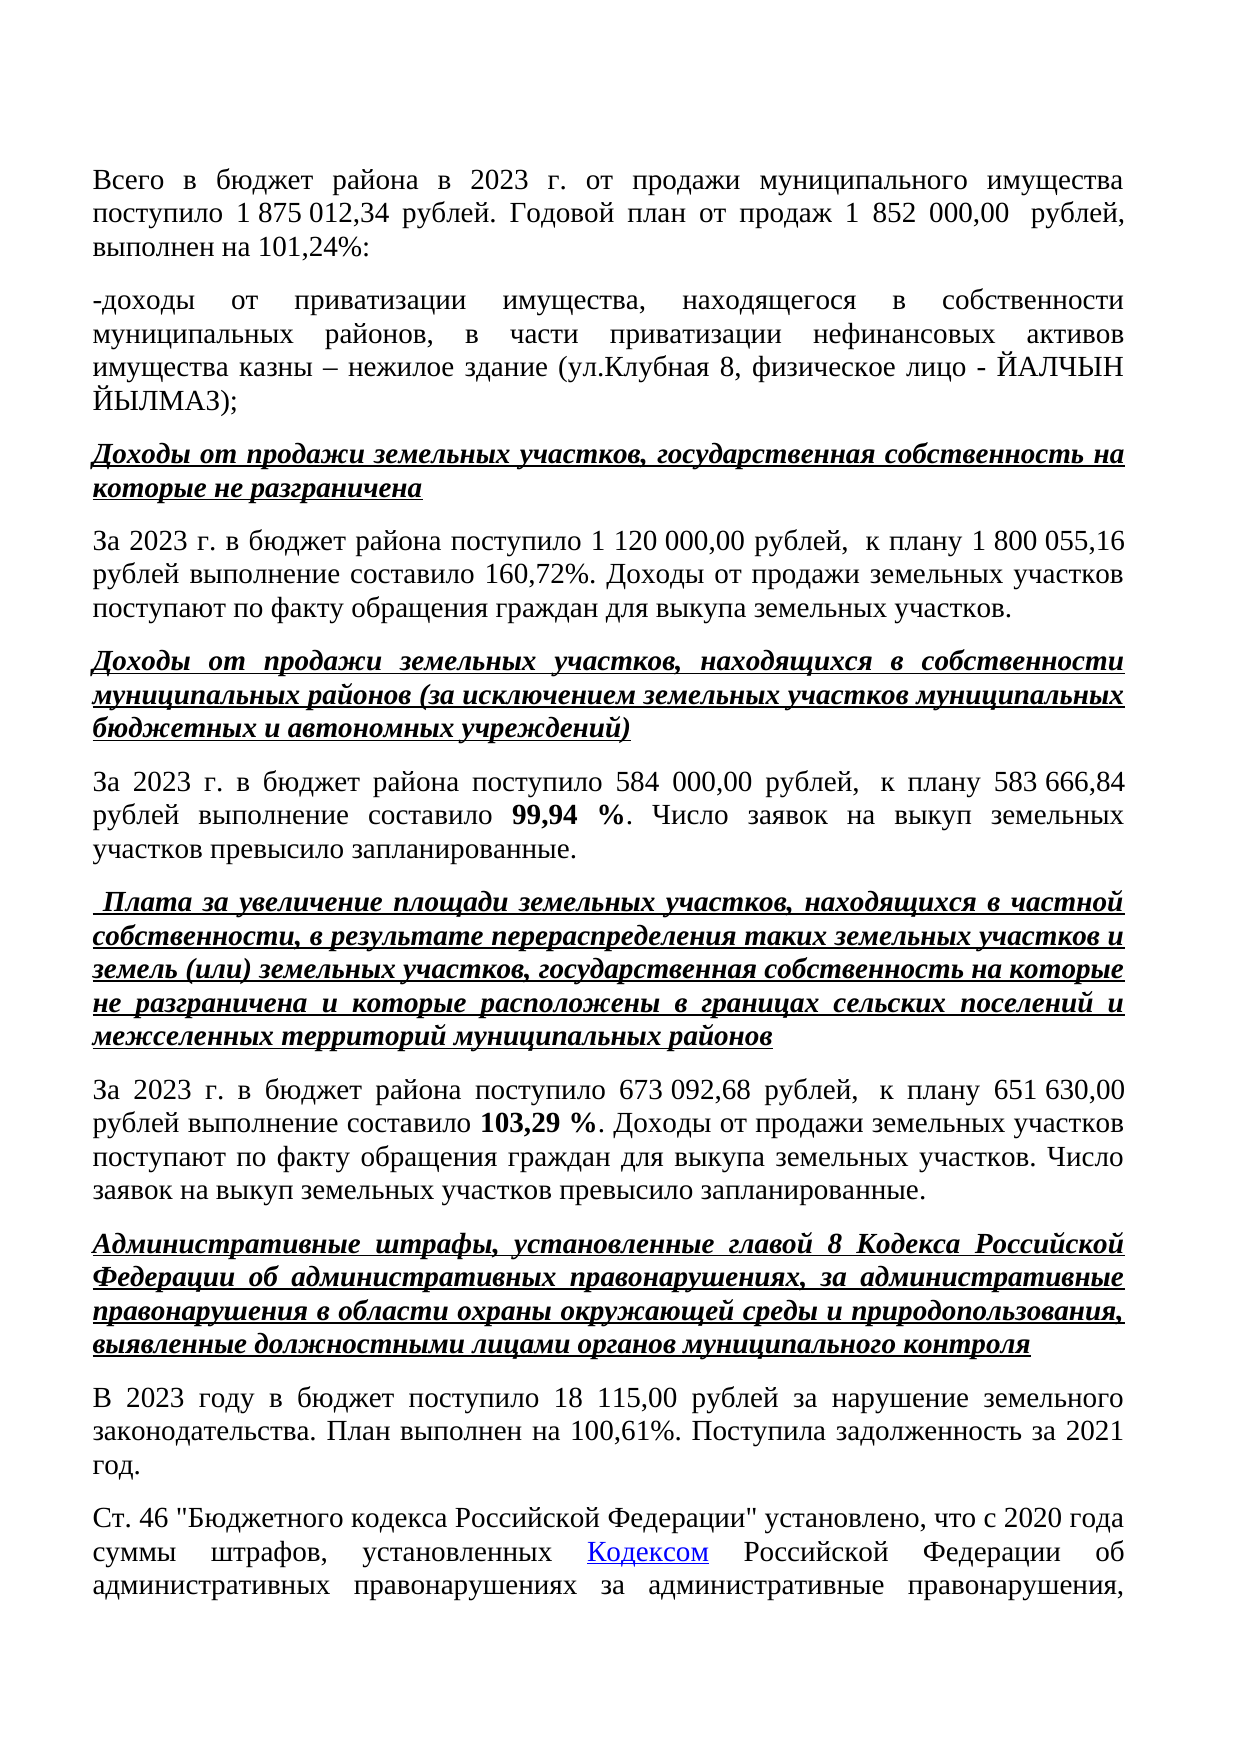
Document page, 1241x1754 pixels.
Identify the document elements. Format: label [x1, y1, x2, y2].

table_cell [92, 142, 1170, 1601]
